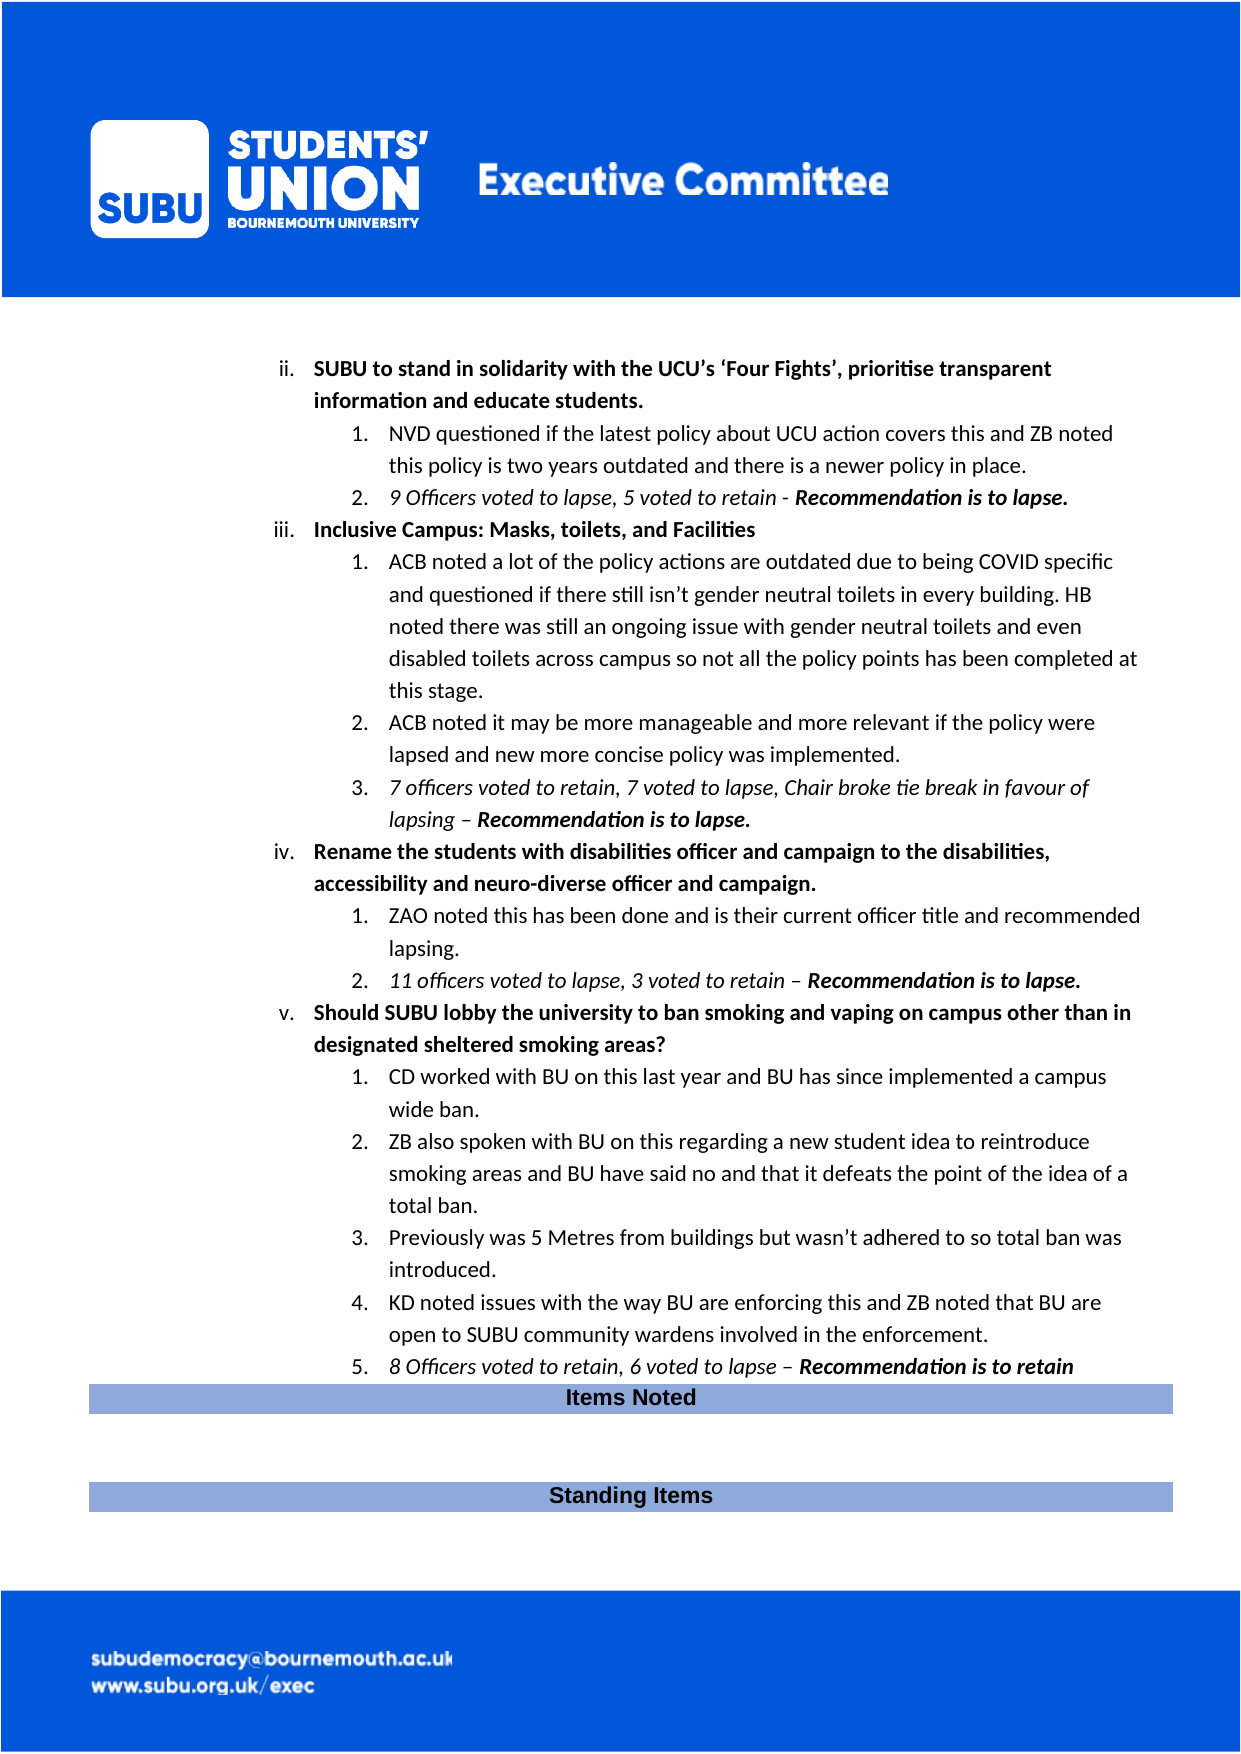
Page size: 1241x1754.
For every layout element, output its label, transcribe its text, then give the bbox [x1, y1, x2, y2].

list ACB noted a lot of the policy actions are outdated due to being COVID specific and questioned if there still isn’t gender neutral toilets in every building. HB noted there was still an ongoing issue with gender neutral toilets and even disabled toilets across campus so not all the policy points has been completed at this stage. [351, 547, 1152, 704]
picture [228, 130, 428, 228]
list Previously was 5 Metres from buildings but wasn’t adhered to so total ban was introduced. [351, 1223, 1152, 1284]
list KD noted issues with the way BU are enforcing this and ZB noted that BU are open to SUBU community wardens involved in the enforcement. [351, 1288, 1152, 1348]
list ZAO noted this has been done and is their current officer title and recommended lapsing. [351, 902, 1152, 962]
list 8 Officers voted to retain, 6 voted to lapse – Recommendation is to retain [351, 1352, 1152, 1380]
list CD worked with BU on this last year and BU has since implemented a campus wide ban. [351, 1062, 1152, 1123]
list NVD questioned if the latest policy about UCU action covers this and ZB noted this policy is two years outdated and there is a newer policy in place. [351, 419, 1152, 479]
list 9 Officers voted to lapse, 5 voted to retain - Recommendation is to lapse. [351, 483, 1152, 511]
list 11 officers voted to lapse, 3 voted to retain – Recommendation is to lapse. [351, 966, 1152, 994]
list 7 officers voted to retain, 7 voted to lapse, Chair broke tie break in favour of lapsing – Recommendation is to lapse. [351, 773, 1152, 833]
list Inclusive Campus: Masks, toilets, and Facilities [295, 515, 1152, 543]
list SUBU to stand in solidarity with the UCU’s ‘Four Fights’, prioritise transparent information and educate students. [295, 354, 1152, 414]
list Rename the students with disabilities officer and campaign to the disabilities, accessibility and neuro-diverse officer and campaign. [295, 837, 1152, 897]
table_header Items Noted [89, 1384, 1173, 1414]
list Should SUBU lobby the university to ban smoking and vaping on campus other than in designated sheltered smoking areas? [295, 998, 1152, 1058]
list ACB noted it may be more manageable and more relevant if the policy were lapsed and new more concise policy was implemented. [351, 708, 1152, 769]
list ZB also spoken with BU on this regarding a new student idea to reintroduce smoking areas and BU have said no and that it defeats the point of the idea of a total ban. [351, 1127, 1152, 1219]
table_header Standing Items [89, 1482, 1173, 1512]
